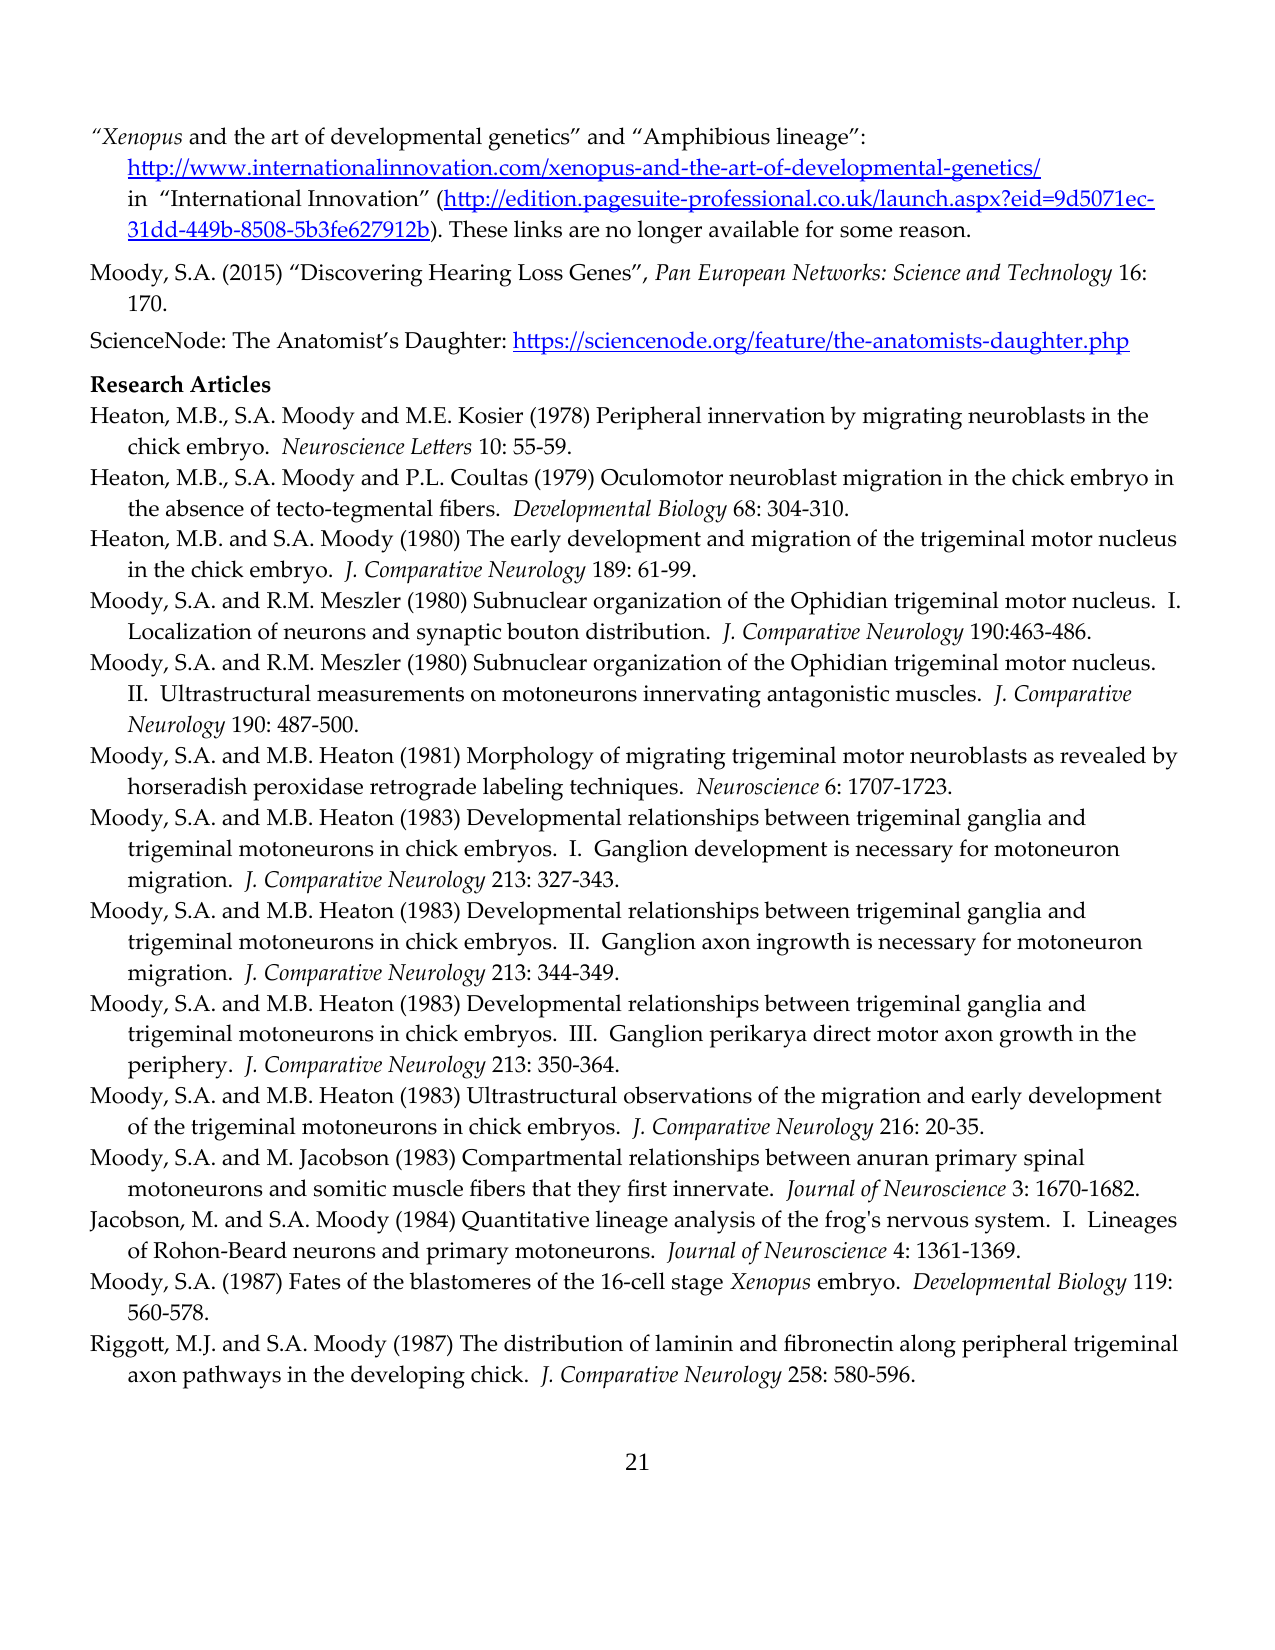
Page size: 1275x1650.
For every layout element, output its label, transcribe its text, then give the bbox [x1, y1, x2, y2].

text Heaton, M.B., S.A. Moody and P.L. Coultas (1979) Oculomotor neuroblast migration in the chick embryo in the absence of tecto-tegmental fibers. Developmental Biology 68: 304-310. [90, 461, 1185, 522]
text Research Articles [90, 368, 1185, 399]
text Moody, S.A. and M.B. Heaton (1983) Developmental relationships between trigeminal ganglia and trigeminal motoneurons in chick embryos. I. Ganglion development is necessary for motoneuron migration. J. Comparative Neurology 213: 327-343. [90, 801, 1185, 894]
text Heaton, M.B., S.A. Moody and M.E. Kosier (1978) Peripheral innervation by migrating neuroblasts in the chick embryo. Neuroscience Letters 10: 55-59. [90, 399, 1185, 461]
text in “International Innovation” (http://edition.pagesuite-professional.co.uk/launch.aspx?eid=9d5071ec-31dd-449b-8508-5b3fe627912b). These links are no longer available for some reason. [127, 182, 1185, 244]
text Moody, S.A. and M.B. Heaton (1983) Developmental relationships between trigeminal ganglia and trigeminal motoneurons in chick embryos. III. Ganglion perikarya direct motor axon growth in the periphery. J. Comparative Neurology 213: 350-364. [90, 987, 1185, 1079]
text ScienceNode: The Anatomist’s Daughter: https://sciencenode.org/feature/the-anatomists-daughter.php [90, 324, 1185, 355]
text Moody, S.A. (2015) “Discovering Hearing Loss Genes”, Pan European Networks: Science and Technology 16: 170. [90, 256, 1185, 318]
text Moody, S.A. and M. Jacobson (1983) Compartmental relationships between anuran primary spinal motoneurons and somitic muscle fibers that they first innervate. Journal of Neuroscience 3: 1670-1682. [90, 1141, 1185, 1203]
text Heaton, M.B. and S.A. Moody (1980) The early development and migration of the trigeminal motor nucleus in the chick embryo. J. Comparative Neurology 189: 61-99. [90, 522, 1185, 584]
text Moody, S.A. and M.B. Heaton (1983) Developmental relationships between trigeminal ganglia and trigeminal motoneurons in chick embryos. II. Ganglion axon ingrowth is necessary for motoneuron migration. J. Comparative Neurology 213: 344-349. [90, 894, 1185, 987]
text Moody, S.A. and M.B. Heaton (1981) Morphology of migrating trigeminal motor neuroblasts as revealed by horseradish peroxidase retrograde labeling techniques. Neuroscience 6: 1707-1723. [90, 739, 1185, 801]
text Moody, S.A. and M.B. Heaton (1983) Ultrastructural observations of the migration and early development of the trigeminal motoneurons in chick embryos. J. Comparative Neurology 216: 20-35. [90, 1079, 1185, 1141]
text Riggott, M.J. and S.A. Moody (1987) The distribution of laminin and fibronectin along peripheral trigeminal axon pathways in the developing chick. J. Comparative Neurology 258: 580-596. [90, 1327, 1185, 1389]
text Jacobson, M. and S.A. Moody (1984) Quantitative lineage analysis of the frog's nervous system. I. Lineages of Rohon-Beard neurons and primary motoneurons. Journal of Neuroscience 4: 1361-1369. [90, 1203, 1185, 1265]
text Moody, S.A. and R.M. Meszler (1980) Subnuclear organization of the Ophidian trigeminal motor nucleus. II. Ultrastructural measurements on motoneurons innervating antagonistic muscles. J. Comparative Neurology 190: 487-500. [90, 646, 1185, 739]
text Moody, S.A. and R.M. Meszler (1980) Subnuclear organization of the Ophidian trigeminal motor nucleus. I. Localization of neurons and synaptic bouton distribution. J. Comparative Neurology 190:463-486. [90, 584, 1185, 646]
text Moody, S.A. (1987) Fates of the blastomeres of the 16-cell stage Xenopus embryo. Developmental Biology 119: 560-578. [90, 1265, 1185, 1327]
text “Xenopus and the art of developmental genetics” and “Amphibious lineage”: http://www.internationalinnovation.com/xenopus-and-the-art-of-developmental-genetics/ [90, 120, 1185, 182]
